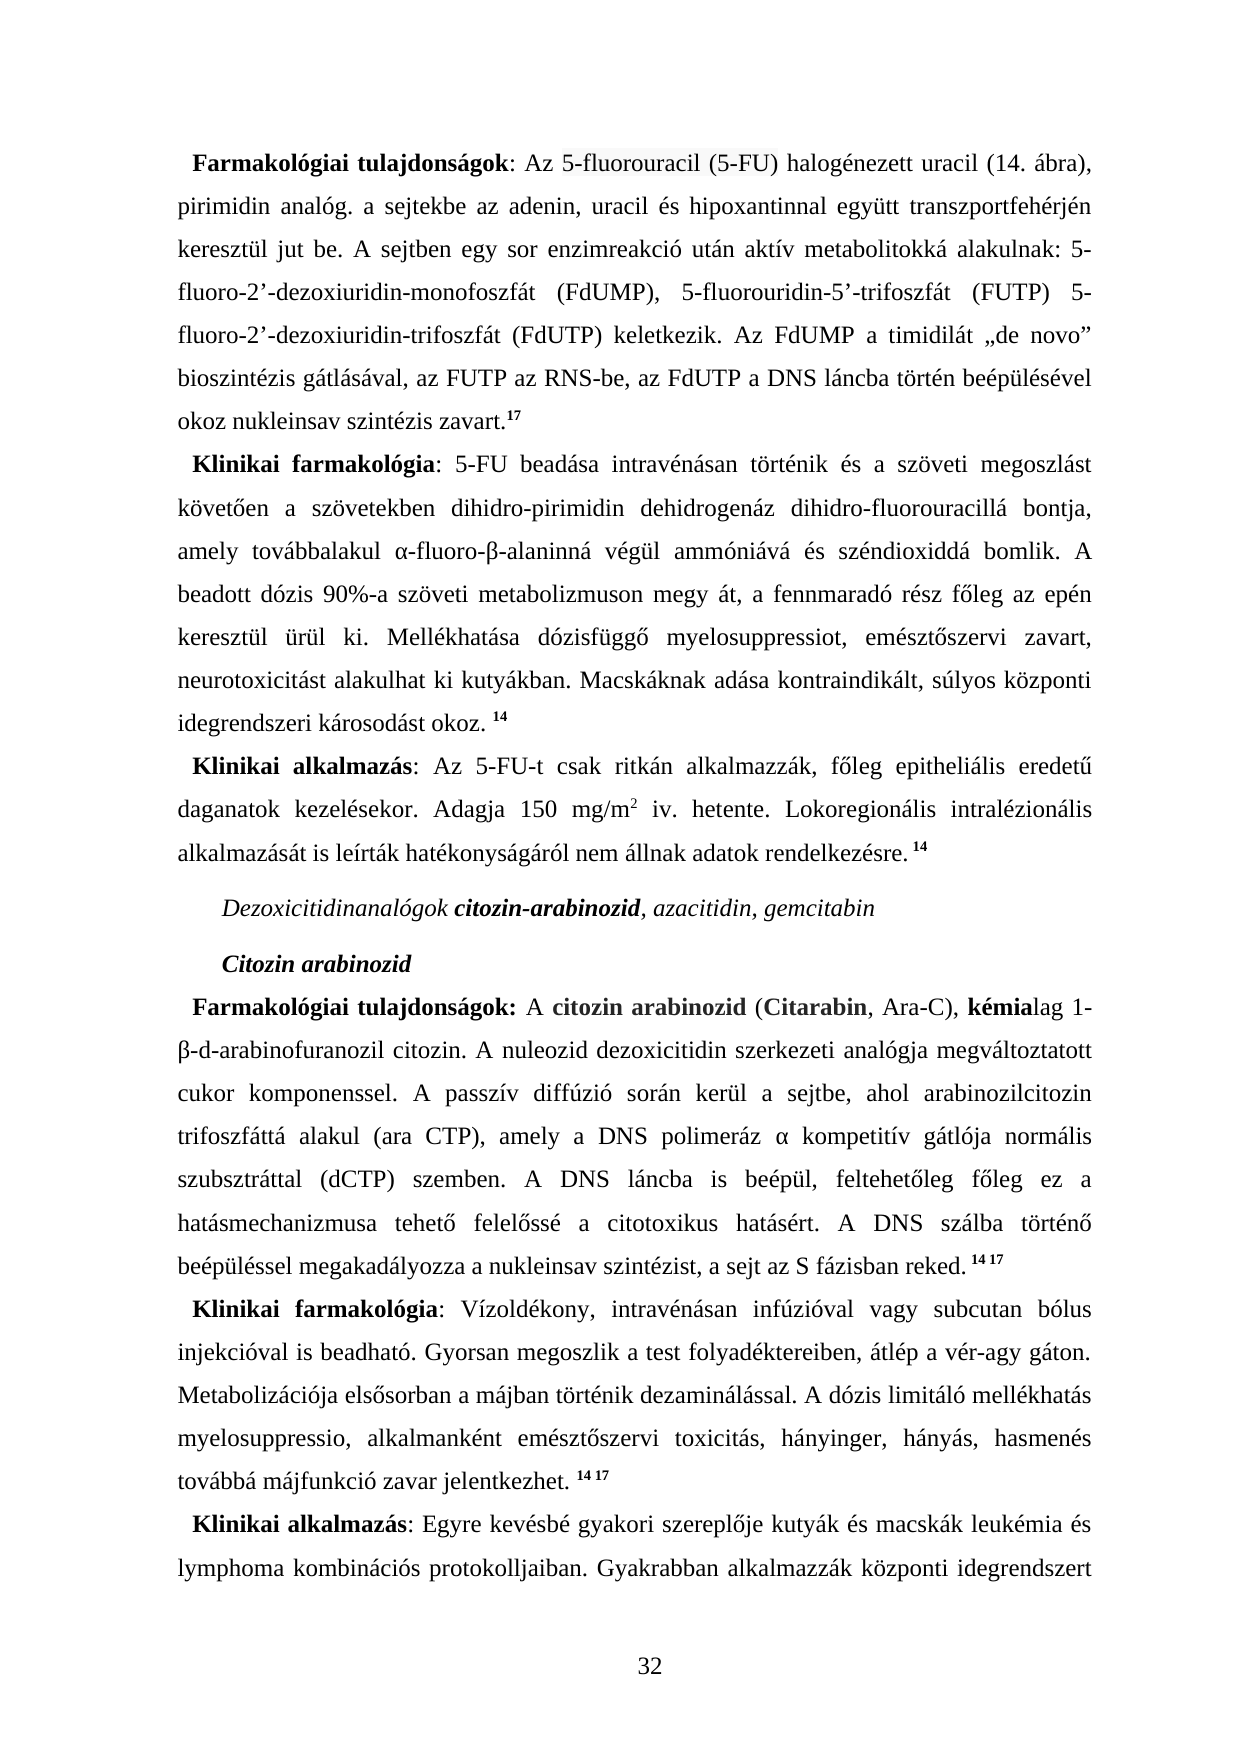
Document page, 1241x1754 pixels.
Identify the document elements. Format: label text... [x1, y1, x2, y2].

text Dezoxicitidinanalógok citozin-arabinozid, azacitidin, gemcitabin [177, 893, 1092, 922]
text Farmakológiai tulajdonságok: Az 5-fluorouracil (5-FU) halogénezett uracil (14. ábra), pirimidin analóg. a sejtekbe az adenin, uracil és hipoxantinnal együtt transzportfehérjén keresztül jut be. A sejtben egy sor enzimreakció után aktív metabolitokká alakulnak: 5-fluoro-2’-dezoxiuridin-monofoszfát (FdUMP), 5-fluorouridin-5’-trifoszfát (FUTP) 5-fluoro-2’-dezoxiuridin-trifoszfát (FdUTP) keletkezik. Az FdUMP a timidilát „de novo” bioszintézis gátlásával, az FUTP az RNS-be, az FdUTP a DNS láncba történ beépülésével okoz nukleinsav szintézis zavart.17 [177, 148, 1092, 435]
text Farmakológiai tulajdonságok: A citozin arabinozid (Citarabin, Ara-C), kémialag 1-β-d-arabinofuranozil citozin. A nuleozid dezoxicitidin szerkezeti analógja megváltoztatott cukor komponenssel. A passzív diffúzió során kerül a sejtbe, ahol arabinozilcitozin trifoszfáttá alakul (ara CTP), amely a DNS polimeráz α kompetitív gátlója normális szubsztráttal (dCTP) szemben. A DNS láncba is beépül, feltehetőleg főleg ez a hatásmechanizmusa tehető felelőssé a citotoxikus hatásért. A DNS szálba történő beépüléssel megakadályozza a nukleinsav szintézist, a sejt az S fázisban reked. 14 17 [177, 992, 1092, 1279]
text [177, 1509, 1092, 1581]
text Klinikai farmakológia: 5-FU beadása intravénásan történik és a szöveti megoszlást követően a szövetekben dihidro-pirimidin dehidrogenáz dihidro-fluorouracillá bontja, amely továbbalakul α-fluoro-β-alaninná végül ammóniává és széndioxiddá bomlik. A beadott dózis 90%-a szöveti metabolizmuson megy át, a fennmaradó rész főleg az epén keresztül ürül ki. Mellékhatása dózisfüggő myelosuppressiot, emésztőszervi zavart, neurotoxicitást alakulhat ki kutyákban. Macskáknak adása kontraindikált, súlyos központi idegrendszeri károsodást okoz. 14 [177, 449, 1092, 737]
text Citozin arabinozid [177, 949, 1092, 978]
text Klinikai alkalmazás: Az 5-FU-t csak ritkán alkalmazzák, főleg epitheliális eredetű daganatok kezelésekor. Adagja 150 mg/m2 iv. hetente. Lokoregionális intralézionális alkalmazását is leírták hatékonyságáról nem állnak adatok rendelkezésre. 14 [177, 751, 1092, 866]
text Klinikai farmakológia: Vízoldékony, intravénásan infúzióval vagy subcutan bólus injekcióval is beadható. Gyorsan megoszlik a test folyadéktereiben, átlép a vér-agy gáton. Metabolizációja elsősorban a májban történik dezaminálással. A dózis limitáló mellékhatás myelosuppressio, alkalmanként emésztőszervi toxicitás, hányinger, hányás, hasmenés továbbá májfunkció zavar jelentkezhet. 14 17 [177, 1294, 1092, 1495]
